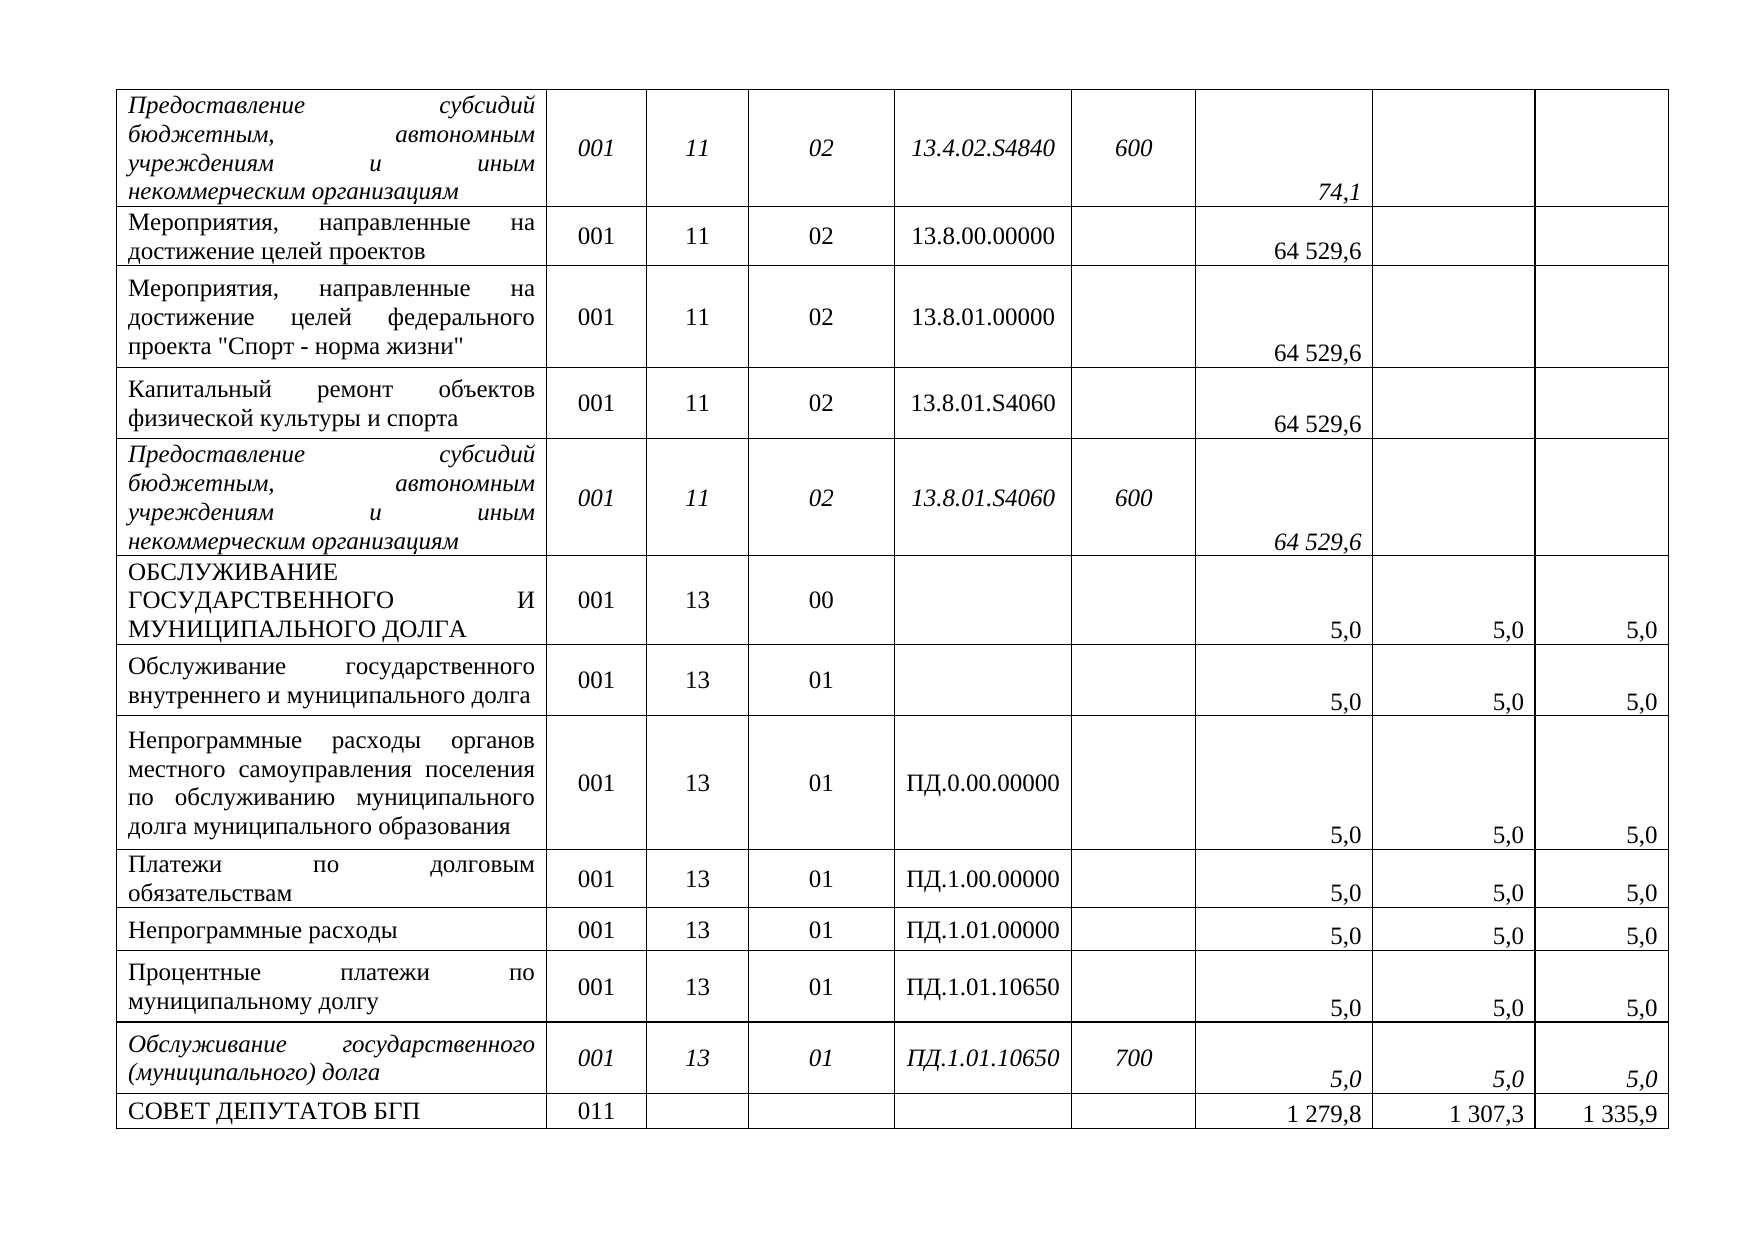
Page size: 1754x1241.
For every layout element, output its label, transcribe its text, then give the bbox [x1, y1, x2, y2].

table_cell 13 [647, 716, 748, 848]
table_cell [1072, 368, 1195, 438]
table_cell 5,0 [1373, 951, 1534, 1021]
table_cell 5,0 [1373, 645, 1534, 715]
table_cell [1536, 90, 1668, 206]
table_cell [1373, 266, 1534, 367]
table_cell [1373, 90, 1534, 206]
table_cell 11 [647, 90, 748, 206]
table_cell 5,0 [1196, 850, 1372, 907]
table_cell 001 [547, 850, 646, 907]
table_cell 11 [647, 207, 748, 265]
table_cell 02 [749, 368, 894, 438]
table_cell Капитальный ремонт объектов физической культуры и спорта [117, 368, 546, 438]
table_cell [1072, 1094, 1195, 1128]
table_cell [1072, 716, 1195, 848]
table_cell ПД.1.01.00000 [895, 908, 1071, 950]
table_cell 001 [547, 207, 646, 265]
table_cell 13 [647, 908, 748, 950]
table_cell 02 [749, 90, 894, 206]
table_cell Обслуживание государственного внутреннего и муниципального долга [117, 645, 546, 715]
table_cell 1 335,9 [1536, 1094, 1668, 1128]
table_cell [1536, 266, 1668, 367]
table_cell 13 [647, 850, 748, 907]
table_cell 5,0 [1196, 908, 1372, 950]
table_cell 74,1 [1196, 90, 1372, 206]
table_cell 001 [547, 368, 646, 438]
table_cell 13.8.01.00000 [895, 266, 1071, 367]
table_cell 01 [749, 716, 894, 848]
table_cell 11 [647, 439, 748, 555]
table_cell 5,0 [1373, 716, 1534, 848]
table_cell 00 [749, 556, 894, 643]
table_cell ПД.1.01.10650 [895, 951, 1071, 1021]
table_cell Непрограммные расходы [117, 908, 546, 950]
table_cell [1373, 368, 1534, 438]
table_cell 1 307,3 [1373, 1094, 1534, 1128]
table_cell ОБСЛУЖИВАНИЕ ГОСУДАРСТВЕННОГО И МУНИЦИПАЛЬНОГО ДОЛГА [117, 556, 546, 643]
table_cell 02 [749, 266, 894, 367]
table_cell [1072, 951, 1195, 1021]
table_cell 5,0 [1373, 1023, 1534, 1092]
table_cell 13.8.00.00000 [895, 207, 1071, 265]
table_cell 13.4.02.S4840 [895, 90, 1071, 206]
table_cell ПД.1.01.10650 [895, 1023, 1071, 1092]
table_cell 02 [749, 207, 894, 265]
table_cell 02 [749, 439, 894, 555]
table_cell 5,0 [1373, 908, 1534, 950]
table_cell [749, 1094, 894, 1128]
table_cell 5,0 [1536, 908, 1668, 950]
table_cell Непрограммные расходы органов местного самоуправления поселения по обслуживанию муниципального долга муниципального образования [117, 716, 546, 848]
table_cell Мероприятия, направленные на достижение целей проектов [117, 207, 546, 265]
table_cell 001 [547, 716, 646, 848]
table_cell Мероприятия, направленные на достижение целей федерального проекта "Спорт - норма жизни" [117, 266, 546, 367]
table_cell 5,0 [1196, 716, 1372, 848]
table_cell [1072, 645, 1195, 715]
table_cell 001 [547, 266, 646, 367]
table_cell 5,0 [1196, 951, 1372, 1021]
table_cell 64 529,6 [1196, 368, 1372, 438]
table_cell 5,0 [1536, 1023, 1668, 1092]
table_cell 001 [547, 90, 646, 206]
table_cell 5,0 [1536, 645, 1668, 715]
table_cell [895, 645, 1071, 715]
table_cell [1072, 207, 1195, 265]
table_cell 13 [647, 556, 748, 643]
table_cell [1373, 207, 1534, 265]
table_cell 64 529,6 [1196, 439, 1372, 555]
table_cell [647, 1094, 748, 1128]
table_cell 001 [547, 439, 646, 555]
table_cell 01 [749, 951, 894, 1021]
table_cell [1072, 556, 1195, 643]
table_cell [1536, 439, 1668, 555]
table_cell 01 [749, 908, 894, 950]
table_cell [117, 90, 546, 206]
table_cell 1 279,8 [1196, 1094, 1372, 1128]
table_cell Обслуживание государственного (муниципального) долга [117, 1023, 546, 1092]
table_cell [895, 1094, 1071, 1128]
table_cell ПД.0.00.00000 [895, 716, 1071, 848]
table_cell Процентные платежи по муниципальному долгу [117, 951, 546, 1021]
table_cell Платежи по долговым обязательствам [117, 850, 546, 907]
table_cell 600 [1072, 439, 1195, 555]
table_cell 5,0 [1536, 850, 1668, 907]
table_cell [1072, 850, 1195, 907]
table_cell 11 [647, 368, 748, 438]
table_cell 001 [547, 645, 646, 715]
table_cell 01 [749, 645, 894, 715]
table_cell 5,0 [1196, 645, 1372, 715]
table_cell 700 [1072, 1023, 1195, 1092]
table_cell [895, 556, 1071, 643]
table_cell 5,0 [1373, 850, 1534, 907]
table_cell 64 529,6 [1196, 207, 1372, 265]
table_cell 13.8.01.S4060 [895, 368, 1071, 438]
table_cell 001 [547, 908, 646, 950]
table_cell 11 [647, 266, 748, 367]
table_cell 011 [547, 1094, 646, 1128]
table_cell 5,0 [1536, 556, 1668, 643]
table_cell 600 [1072, 90, 1195, 206]
table_cell 13.8.01.S4060 [895, 439, 1071, 555]
table_cell 64 529,6 [1196, 266, 1372, 367]
table_cell 01 [749, 1023, 894, 1092]
table_cell [1373, 439, 1534, 555]
table_cell 5,0 [1196, 1023, 1372, 1092]
table_cell [1536, 368, 1668, 438]
table_cell 13 [647, 951, 748, 1021]
table_cell 13 [647, 1023, 748, 1092]
table_cell СОВЕТ ДЕПУТАТОВ БГП [117, 1094, 546, 1128]
table_cell 5,0 [1536, 716, 1668, 848]
table_cell [1072, 266, 1195, 367]
table_cell 5,0 [1536, 951, 1668, 1021]
table_cell 13 [647, 645, 748, 715]
table_cell [1536, 207, 1668, 265]
table_cell ПД.1.00.00000 [895, 850, 1071, 907]
table_cell [1072, 908, 1195, 950]
table_cell 001 [547, 1023, 646, 1092]
table_cell 001 [547, 951, 646, 1021]
table_cell 01 [749, 850, 894, 907]
table_cell 5,0 [1196, 556, 1372, 643]
table_cell 001 [547, 556, 646, 643]
table_cell 5,0 [1373, 556, 1534, 643]
table_cell Предоставление субсидий бюджетным, автономным учреждениям и иным некоммерческим организациям [117, 439, 546, 555]
